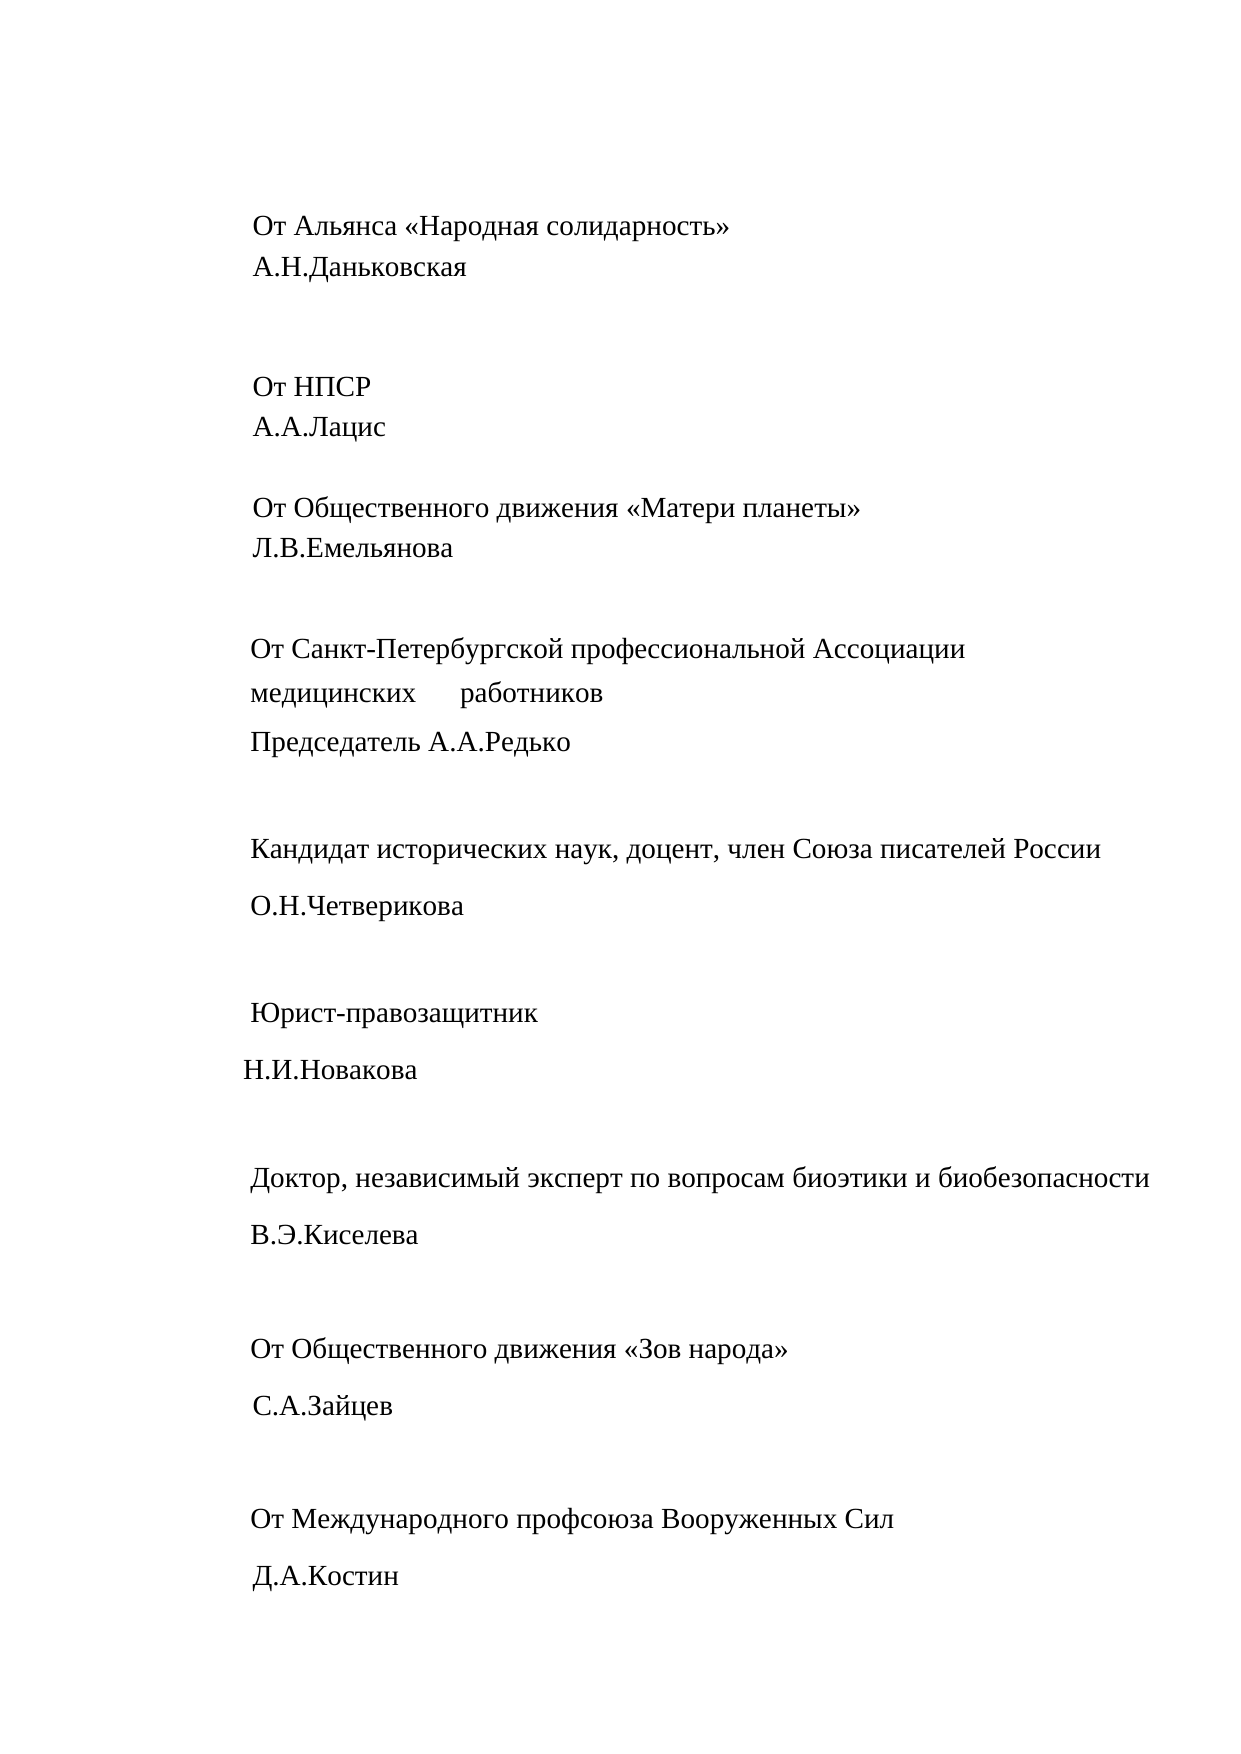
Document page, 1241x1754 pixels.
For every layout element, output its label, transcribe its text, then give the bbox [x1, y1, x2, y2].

text В.Э.Киселева [177, 1217, 1152, 1251]
list От Альянса «Народная солидарность» [252, 208, 1152, 242]
list Д.А.Костин [252, 1558, 1152, 1592]
list От НПСР [252, 369, 1152, 403]
list От Общественного движения «Матери планеты» [252, 490, 1152, 523]
text Юрист-правозащитник [177, 995, 1152, 1029]
text Н.И.Новакова [177, 1052, 1152, 1086]
text медицинских работников [177, 681, 1152, 707]
text Председатель А.А.Редько [177, 724, 1152, 758]
text От Общественного движения «Зов народа» [177, 1331, 1152, 1364]
list С.А.Зайцев [252, 1388, 1152, 1421]
text От Санкт-Петербургской профессиональной Ассоциации [177, 637, 1152, 664]
text Доктор, независимый эксперт по вопросам биоэтики и биобезопасности [177, 1160, 1152, 1194]
text От Международного профсоюза Вооруженных Сил [177, 1502, 1152, 1535]
list А.А.Лацис [252, 409, 1152, 443]
text О.Н.Четверикова [177, 888, 1152, 922]
list А.Н.Даньковская [252, 249, 1152, 282]
list Л.В.Емельянова [252, 530, 1152, 564]
text Кандидат исторических наук, доцент, член Союза писателей России [177, 831, 1152, 865]
